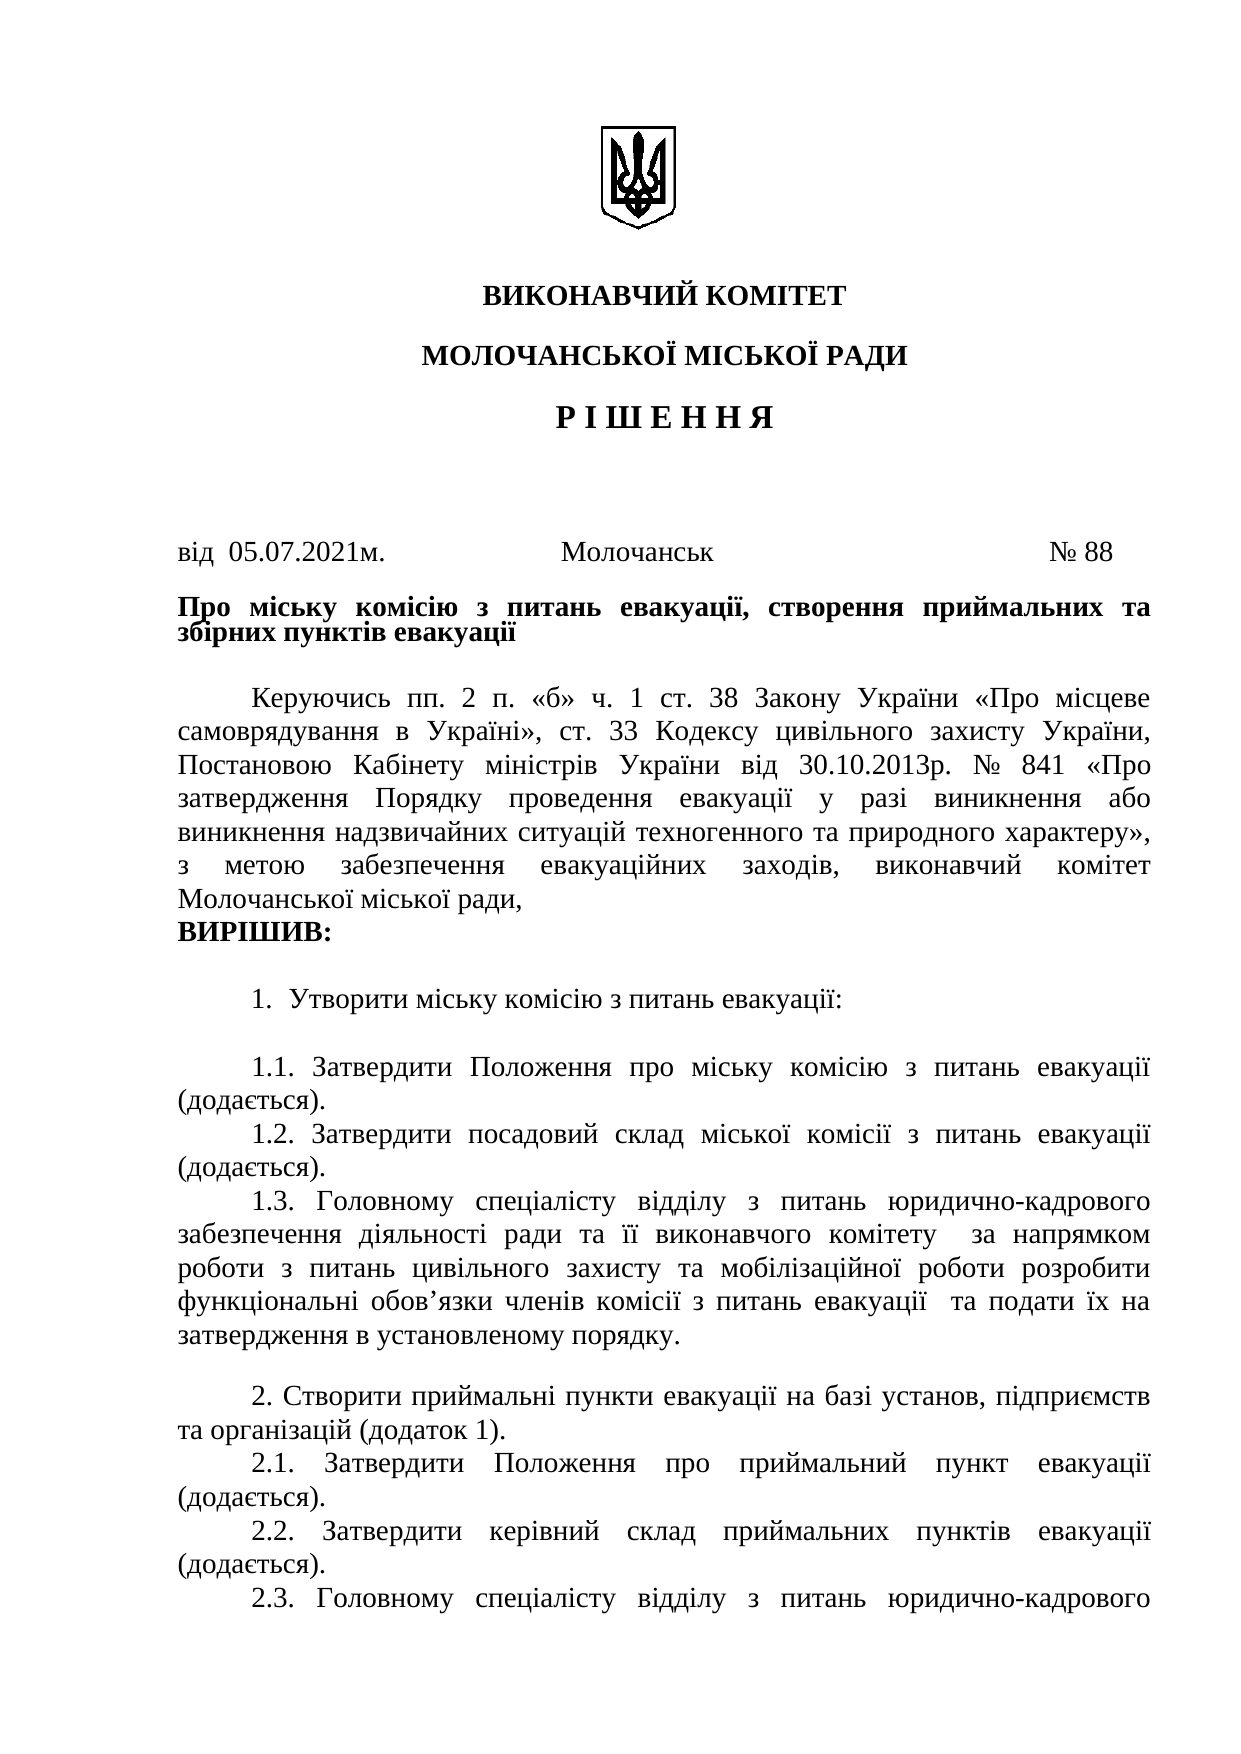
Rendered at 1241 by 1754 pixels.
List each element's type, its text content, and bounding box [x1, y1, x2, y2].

picture [586, 123, 698, 231]
text 1.1. Затвердити Положення про міську комісію з питань евакуації (додається). [177, 1049, 1152, 1116]
table_header [166, 61, 1181, 256]
text 2. Створити приймальні пункти евакуації на базі установ, підприємств та організацій (додаток 1). [177, 1378, 1152, 1446]
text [177, 1580, 1152, 1613]
text ВИРІШИВ: [177, 914, 1152, 948]
text 2.2. Затвердити керівний склад приймальних пунктів евакуації (додається). [177, 1513, 1152, 1580]
text Про міську комісію з питань евакуації, створення приймальних та збірних пунктів евакуації [177, 596, 1152, 646]
text 1.3. Головному спеціалісту відділу з питань юридично-кадрового забезпечення діяльності ради та її виконавчого комітету за напрямком роботи з питань цивільного захисту та мобілізаційної роботи розробити функціональні обов’язки членів комісії з питань евакуації та подати їх на затвердження в установленому порядку. [177, 1183, 1152, 1351]
text 1.2. Затвердити посадовий склад міської комісії з питань евакуації (додається). [177, 1116, 1152, 1183]
text від 05.07.2021м. Молочанськ № 88 [177, 534, 1152, 567]
text 2.1. Затвердити Положення про приймальний пункт евакуації (додається). [177, 1446, 1152, 1513]
text Керуючись пп. 2 п. «б» ч. 1 ст. 38 Закону України «Про місцеве самоврядування в Україні», ст. 33 Кодексу цивільного захисту України, Постановою Кабінету міністрів України від 30.10.2013р. № 841 «Про затвердження Порядку проведення евакуації у разі виникнення або виникнення надзвичайних ситуацій техногенного та природного характеру», з метою забезпечення евакуаційних заходів, виконавчий комітет Молочанської міської ради, [177, 680, 1152, 914]
table_header Виконавчий комітет МОЛОЧАНСЬКОЇ МІСЬКОЇ РАДИ Р І Ш Е Н Н Я [166, 278, 1163, 534]
list Утворити міську комісію з питань евакуації: [251, 982, 1152, 1015]
